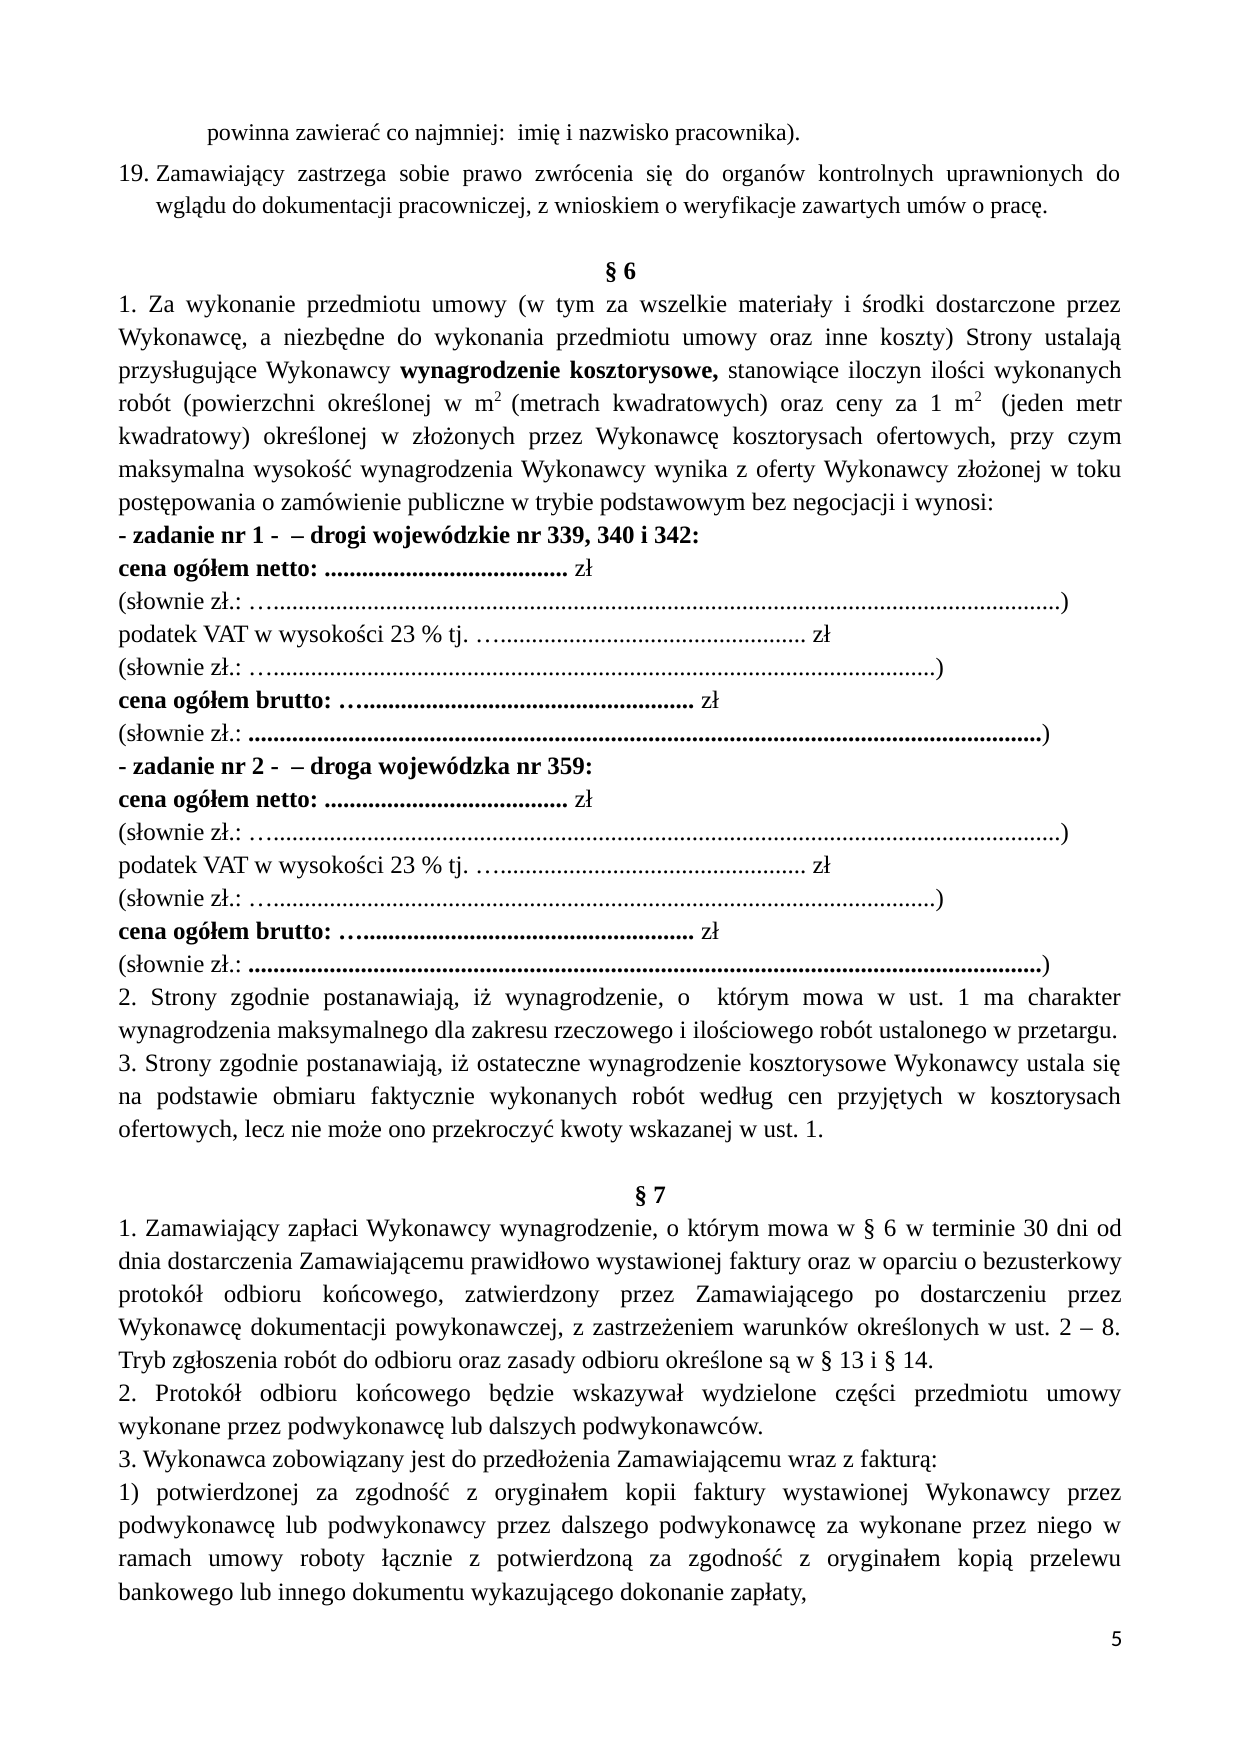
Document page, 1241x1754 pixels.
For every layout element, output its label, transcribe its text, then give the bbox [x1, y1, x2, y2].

list Zamawiający zastrzega sobie prawo zwrócenia się do organów kontrolnych uprawnionych do wglądu do dokumentacji pracowniczej, z wnioskiem o weryfikacje zawartych umów o pracę. [118, 158, 1122, 219]
text § 7 [118, 1180, 1122, 1209]
text 3. Strony zgodnie postanawiają, iż ostateczne wynagrodzenie kosztorysowe Wykonawcy ustala się na podstawie obmiaru faktycznie wykonanych robót według cen przyjętych w kosztorysach ofertowych, lecz nie może ono przekroczyć kwoty wskazanej w ust. 1. [118, 1048, 1122, 1143]
text 1. Zamawiający zapłaci Wykonawcy wynagrodzenie, o którym mowa w § 6 w terminie 30 dni od dnia dostarczenia Zamawiającemu prawidłowo wystawionej faktury oraz w oparciu o bezusterkowy protokół odbioru końcowego, zatwierdzony przez Zamawiającego po dostarczeniu przez Wykonawcę dokumentacji powykonawczej, z zastrzeżeniem warunków określonych w ust. 2 – 8. Tryb zgłoszenia robót do odbioru oraz zasady odbioru określone są w § 13 i § 14. [118, 1213, 1122, 1374]
text - zadanie nr 2 - – droga wojewódzka nr 359: [118, 751, 1122, 780]
text 2. Protokół odbioru końcowego będzie wskazywał wydzielone części przedmiotu umowy wykonane przez podwykonawcę lub dalszych podwykonawców. [118, 1378, 1122, 1440]
text - zadanie nr 1 - – drogi wojewódzkie nr 339, 340 i 342: [118, 520, 1122, 549]
text podatek VAT w wysokości 23 % tj. …................................................. zł [118, 850, 1122, 879]
text cena ogółem netto: ....................................... zł [118, 553, 1122, 582]
text § 6 [118, 256, 1122, 284]
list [177, 118, 1122, 146]
text podatek VAT w wysokości 23 % tj. …................................................. zł [118, 619, 1122, 648]
text (słownie zł.: ...............................................................................................................................) [118, 949, 1122, 978]
text 2. Strony zgodnie postanawiają, iż wynagrodzenie, o którym mowa w ust. 1 ma charakter wynagrodzenia maksymalnego dla zakresu rzeczowego i ilościowego robót ustalonego w przetargu. [118, 982, 1122, 1044]
text (słownie zł.: …..........................................................................................................) [118, 652, 1122, 681]
text 3. Wykonawca zobowiązany jest do przedłożenia Zamawiającemu wraz z fakturą: [118, 1444, 1122, 1473]
text (słownie zł.: …..............................................................................................................................) [118, 817, 1122, 846]
text cena ogółem brutto: …..................................................... zł [118, 685, 1122, 714]
text 1. Za wykonanie przedmiotu umowy (w tym za wszelkie materiały i środki dostarczone przez Wykonawcę, a niezbędne do wykonania przedmiotu umowy oraz inne koszty) Strony ustalają przysługujące Wykonawcy wynagrodzenie kosztorysowe, stanowiące iloczyn ilości wykonanych robót (powierzchni określonej w m2 (metrach kwadratowych) oraz ceny za 1 m2 (jeden metr kwadratowy) określonej w złożonych przez Wykonawcę kosztorysach ofertowych, przy czym maksymalna wysokość wynagrodzenia Wykonawcy wynika z oferty Wykonawcy złożonej w toku postępowania o zamówienie publiczne w trybie podstawowym bez negocjacji i wynosi: [118, 289, 1122, 516]
text (słownie zł.: …..........................................................................................................) [118, 883, 1122, 912]
text (słownie zł.: …..............................................................................................................................) [118, 586, 1122, 615]
text (słownie zł.: ...............................................................................................................................) [118, 718, 1122, 747]
text cena ogółem brutto: …..................................................... zł [118, 916, 1122, 945]
text 1) potwierdzonej za zgodność z oryginałem kopii faktury wystawionej Wykonawcy przez podwykonawcę lub podwykonawcy przez dalszego podwykonawcę za wykonane przez niego w ramach umowy roboty łącznie z potwierdzoną za zgodność z oryginałem kopią przelewu bankowego lub innego dokumentu wykazującego dokonanie zapłaty, [118, 1477, 1122, 1605]
text cena ogółem netto: ....................................... zł [118, 784, 1122, 813]
